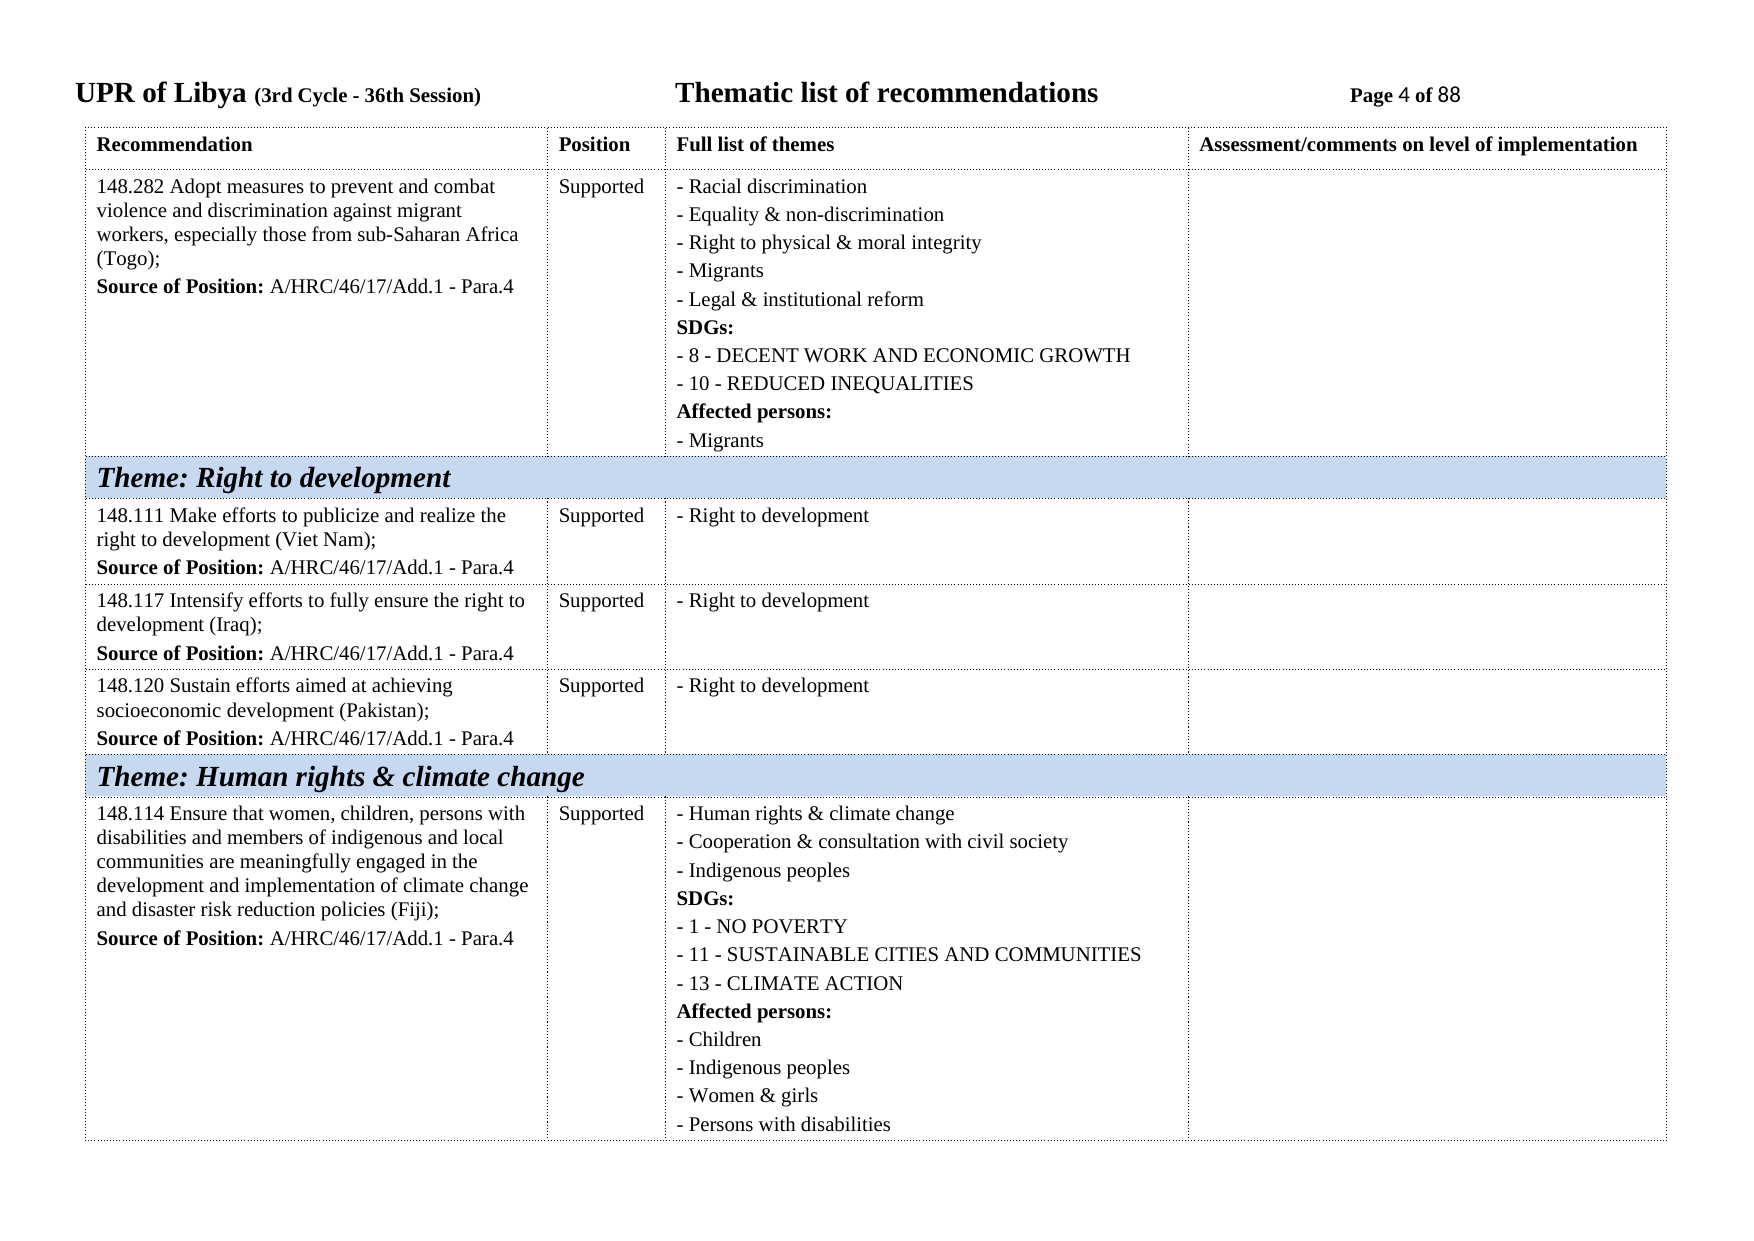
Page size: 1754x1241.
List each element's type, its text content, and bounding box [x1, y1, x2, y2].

table_cell Supported [547, 584, 665, 669]
table_header Full list of themes [665, 127, 1188, 169]
table_cell [1188, 169, 1666, 456]
table_cell - Right to development [665, 669, 1188, 754]
table_cell - Right to development [665, 498, 1188, 583]
table_header Recommendation [85, 127, 547, 169]
table_cell Supported [547, 169, 665, 456]
table_header Assessment/comments on level of implementation [1188, 127, 1666, 169]
table_cell Theme: Human rights & climate change [85, 754, 1666, 796]
table_header Position [547, 127, 665, 169]
table_cell - Racial discrimination - Equality & non-discrimination - Right to physical & moral integrity - Migrants - Legal & institutional reform SDGs: - 8 - DECENT WORK AND ECONOMIC GROWTH - 10 - REDUCED INEQUALITIES Affected persons: - Migrants [665, 169, 1188, 456]
table_cell - Human rights & climate change - Cooperation & consultation with civil society - Indigenous peoples SDGs: - 1 - NO POVERTY - 11 - SUSTAINABLE CITIES AND COMMUNITIES - 13 - CLIMATE ACTION Affected persons: - Children - Indigenous peoples - Women & girls - Persons with disabilities [665, 796, 1188, 1140]
table_cell - Right to development [665, 584, 1188, 669]
table_cell Supported [547, 669, 665, 754]
table_cell 148.117 Intensify efforts to fully ensure the right to development (Iraq); Source of Position: A/HRC/46/17/Add.1 - Para.4 [85, 584, 547, 669]
table_cell Supported [547, 796, 665, 1140]
table_cell [1188, 669, 1666, 754]
table_cell Supported [547, 498, 665, 583]
table_cell Theme: Right to development [85, 456, 1666, 498]
table_cell [1188, 498, 1666, 583]
table_cell 148.120 Sustain efforts aimed at achieving socioeconomic development (Pakistan); Source of Position: A/HRC/46/17/Add.1 - Para.4 [85, 669, 547, 754]
table_cell 148.282 Adopt measures to prevent and combat violence and discrimination against migrant workers, especially those from sub-Saharan Africa (Togo); Source of Position: A/HRC/46/17/Add.1 - Para.4 [85, 169, 547, 456]
table_cell [1188, 796, 1666, 1140]
table_cell 148.111 Make efforts to publicize and realize the right to development (Viet Nam); Source of Position: A/HRC/46/17/Add.1 - Para.4 [85, 498, 547, 583]
table_cell [1188, 584, 1666, 669]
table_cell 148.114 Ensure that women, children, persons with disabilities and members of indigenous and local communities are meaningfully engaged in the development and implementation of climate change and disaster risk reduction policies (Fiji); Source of Position: A/HRC/46/17/Add.1 - Para.4 [85, 796, 547, 1140]
